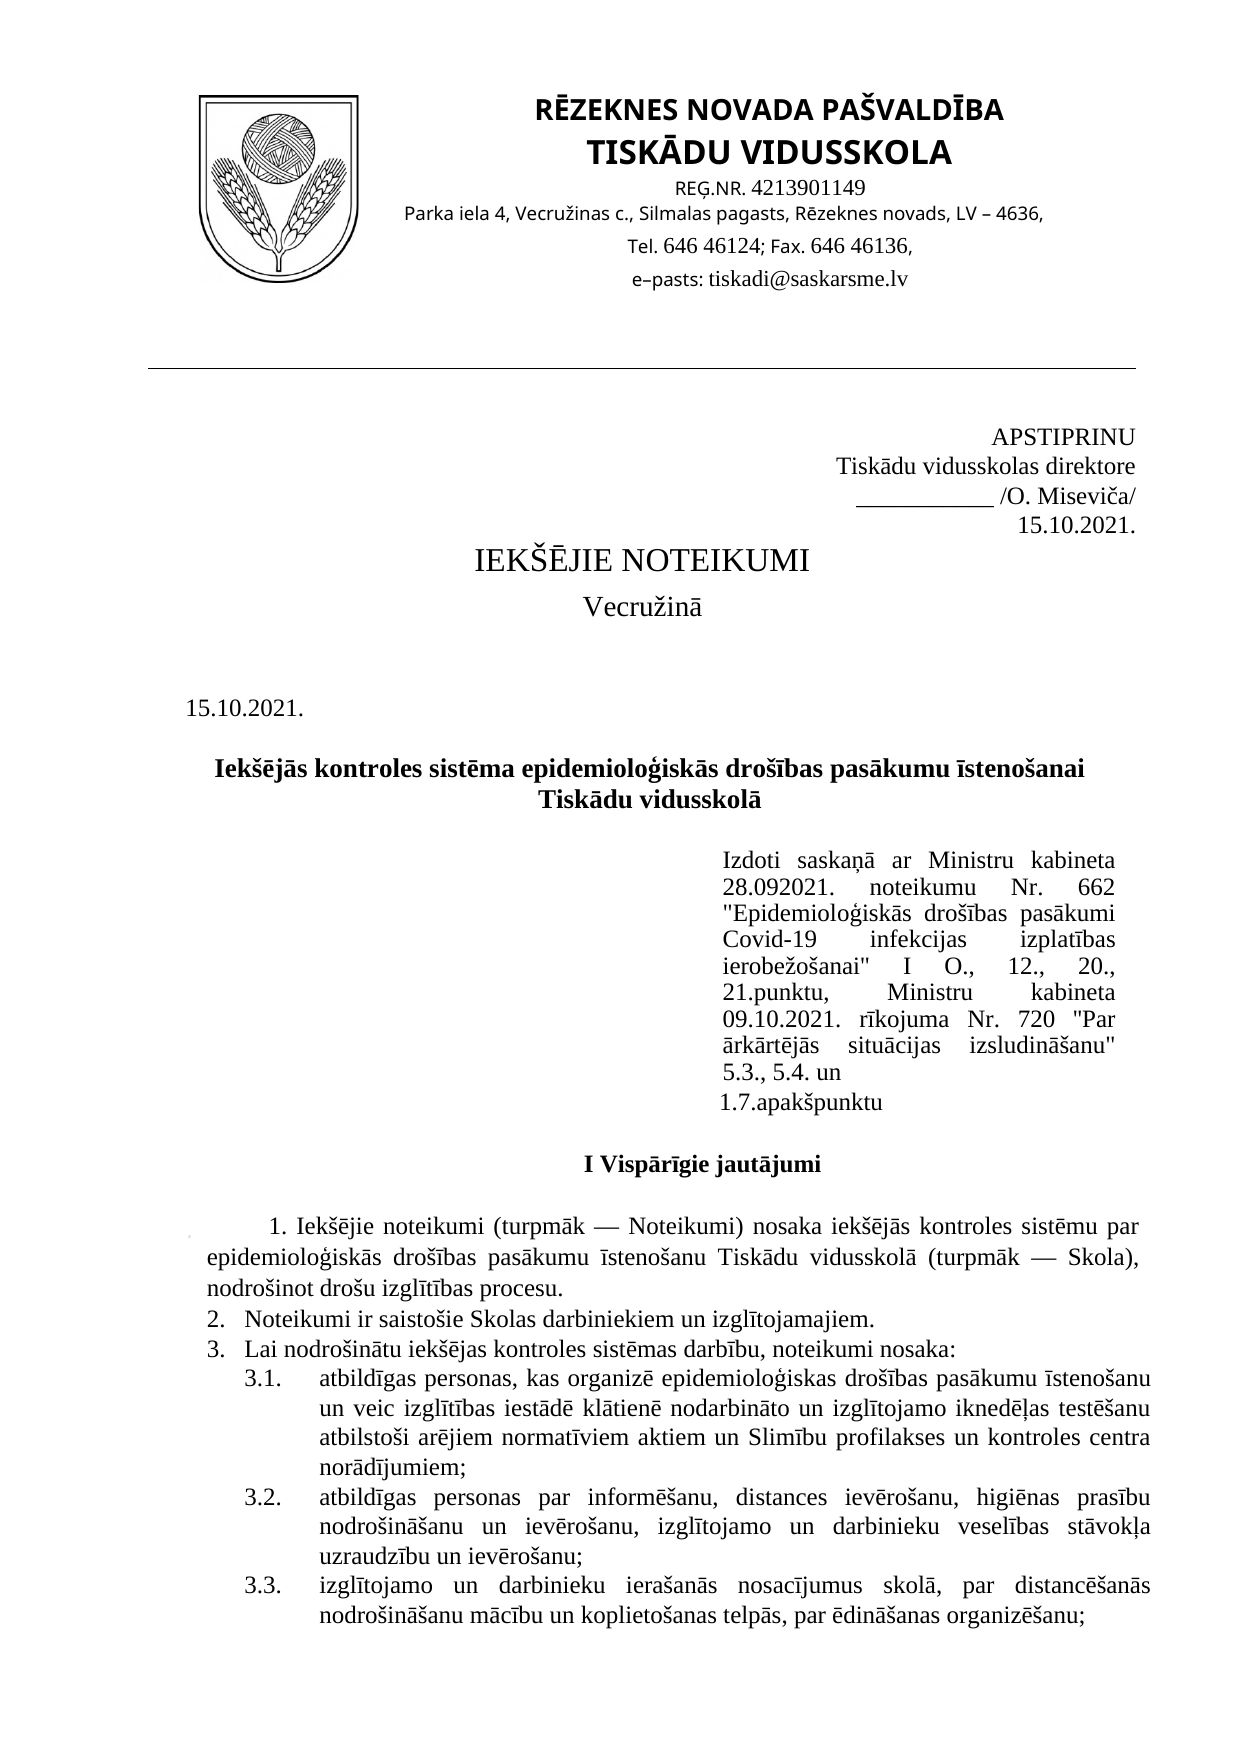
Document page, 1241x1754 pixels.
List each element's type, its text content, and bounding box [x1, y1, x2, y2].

list Lai nodrošinātu iekšējas kontroles sistēmas darbību, noteikumi nosaka: [207, 1334, 1152, 1362]
text ___________ /O. Miseviča/ [148, 481, 1136, 510]
table_header Rēzeknes novada pašvaldība TISKĀDU VIDUSSKOLA Reģ.Nr. 4213901149 Parka iela 4, Vecružinas c., Silmalas pagasts, Rēzeknes novads, LV – 4636, Tel. 646 46124; Fax. 646 46136, e–pasts: tiskadi@saskarsme.lv [384, 83, 1157, 338]
table_header [162, 83, 383, 338]
list atbildīgas personas, kas organizē epidemioloģiskas drošības pasākumu īstenošanu un veic izglītības iestādē klātienē nodarbināto un izglītojamo iknedēļas testēšanu atbilstoši arējiem normatīviem aktiem un Slimību profilakses un kontroles centra norādījumiem; [244, 1363, 1152, 1481]
list 1. Iekšējie noteikumi (turpmāk — Noteikumi) nosaka iekšējās kontroles sistēmu par epidemioloģiskās drošības pasākumu īstenošanu Tiskādu vidusskolā (turpmāk — Skola), nodrošinot drošu izglītības procesu. [207, 1211, 1140, 1302]
text Vecružinā [148, 589, 1137, 622]
list 15.10.2021. [185, 693, 1152, 722]
text Tiskādu vidusskolā [148, 784, 1152, 815]
list 1.7.apakšpunktu [506, 1087, 1152, 1116]
list I Vispārīgie jautājumi [265, 1149, 1140, 1178]
text 15.10.2021. [148, 511, 1136, 539]
text Iekšējās kontroles sistēma epidemioloģiskās drošības pasākumu īstenošanai [148, 752, 1152, 783]
text IEKŠĒJIE NOTEIKUMI [148, 540, 1137, 578]
text Izdoti saskaņā ar Ministru kabineta 28.092021. noteikumu Nr. 662 "Epidemioloģiskās drošības pasākumi Covid-19 infekcijas izplatības ierobežošanai" I O., 12., 20., 21.punktu, Ministru kabineta 09.10.2021. rīkojuma Nr. 720 ''Par ārkārtējās situācijas izsludināšanu" 5.3., 5.4. un [722, 848, 1116, 1086]
text APSTIPRINU [148, 422, 1136, 451]
picture [198, 95, 359, 283]
list atbildīgas personas par informēšanu, distances ievērošanu, higiēnas prasību nodrošināšanu un ievērošanu, izglītojamo un darbinieku veselības stāvokļa uzraudzību un ievērošanu; [244, 1482, 1152, 1569]
list izglītojamo un darbinieku ierašanās nosacījumus skolā, par distancēšanās nodrošināšanu mācību un koplietošanas telpās, par ēdināšanas organizēšanu; [244, 1570, 1152, 1629]
text Tiskādu vidusskolas direktore [148, 451, 1136, 480]
list Noteikumi ir saistošie Skolas darbiniekiem un izglītojamajiem. [207, 1304, 1152, 1333]
